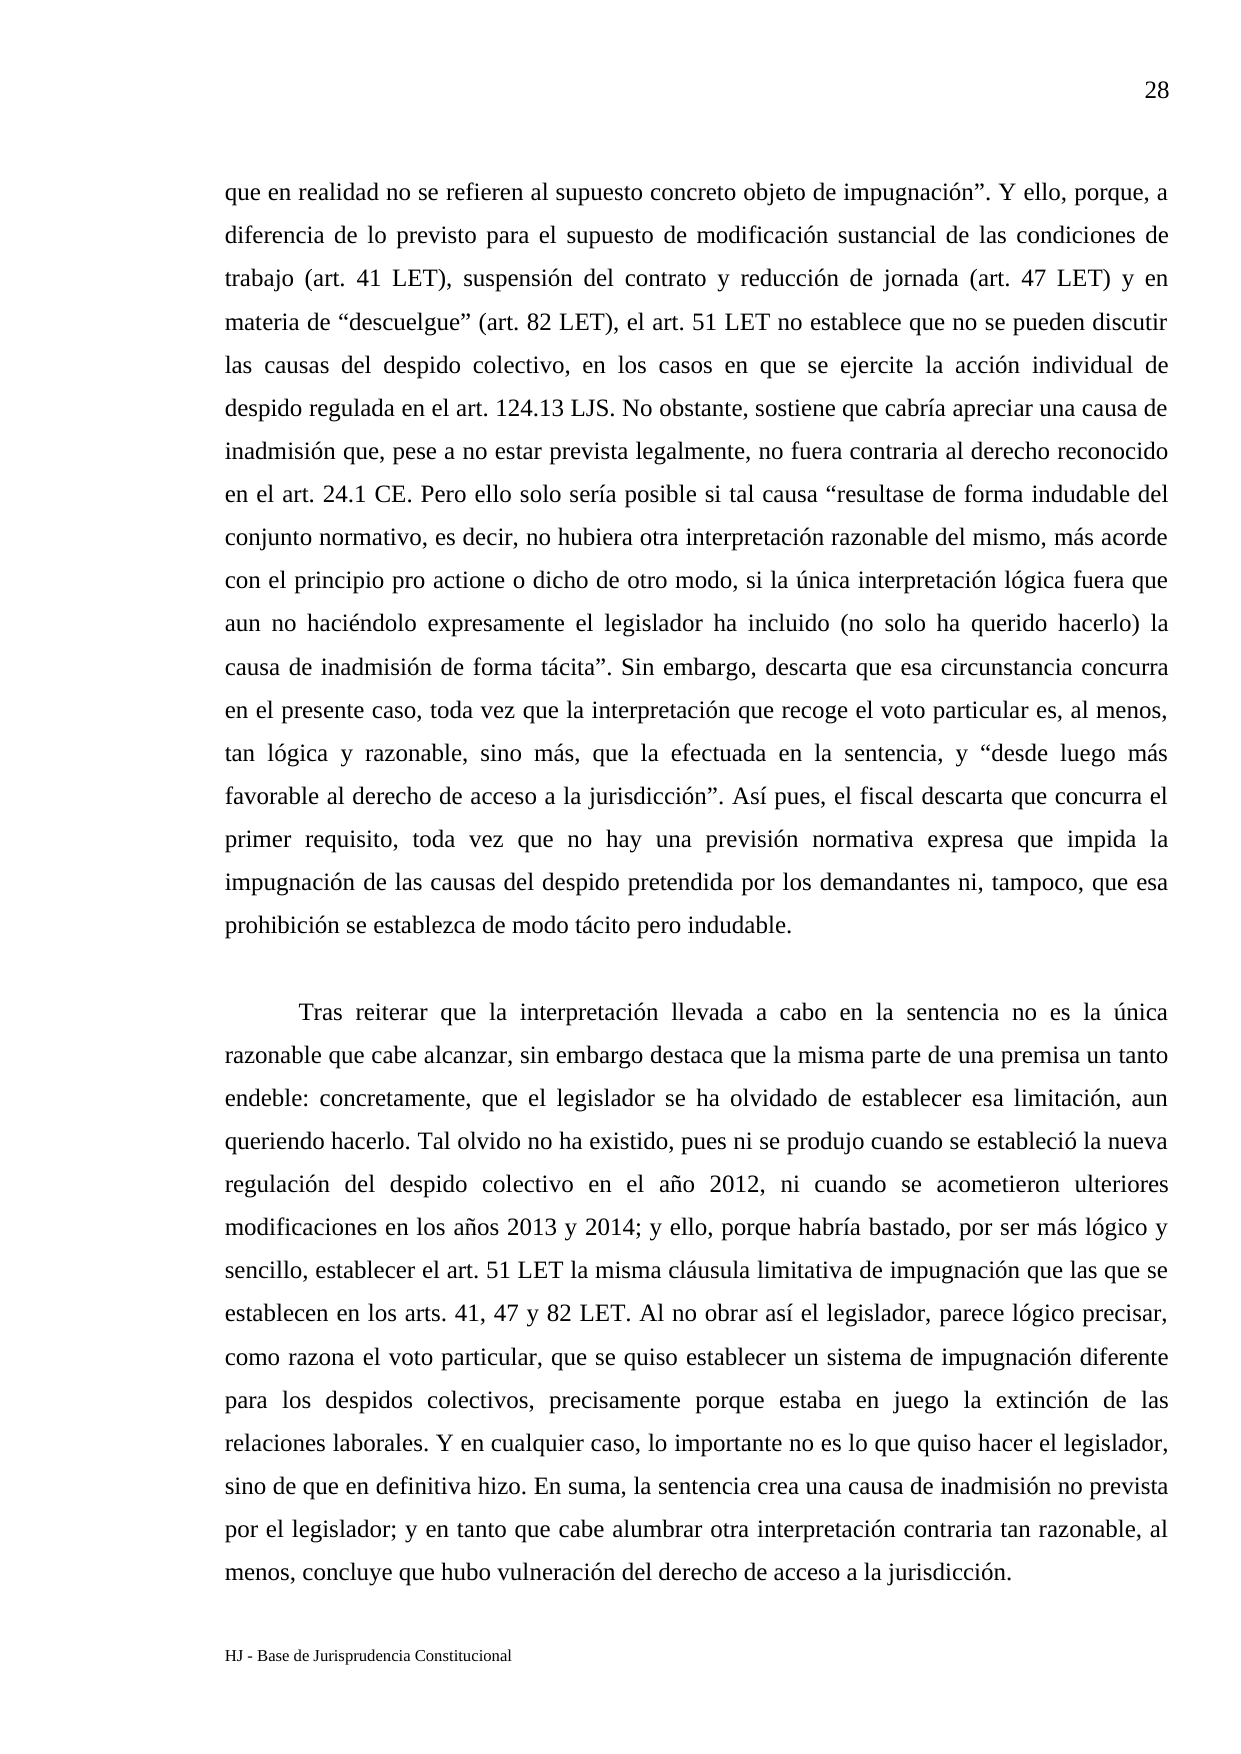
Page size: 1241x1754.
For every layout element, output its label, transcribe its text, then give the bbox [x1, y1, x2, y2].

text Tras reiterar que la interpretación llevada a cabo en la sentencia no es la única razonable que cabe alcanzar, sin embargo destaca que la misma parte de una premisa un tanto endeble: concretamente, que el legislador se ha olvidado de establecer esa limitación, aun queriendo hacerlo. Tal olvido no ha existido, pues ni se produjo cuando se estableció la nueva regulación del despido colectivo en el año 2012, ni cuando se acometieron ulteriores modificaciones en los años 2013 y 2014; y ello, porque habría bastado, por ser más lógico y sencillo, establecer el art. 51 LET la misma cláusula limitativa de impugnación que las que se establecen en los arts. 41, 47 y 82 LET. Al no obrar así el legislador, parece lógico precisar, como razona el voto particular, que se quiso establecer un sistema de impugnación diferente para los despidos colectivos, precisamente porque estaba en juego la extinción de las relaciones laborales. Y en cualquier caso, lo importante no es lo que quiso hacer el legislador, sino de que en definitiva hizo. En suma, la sentencia crea una causa de inadmisión no prevista por el legislador; y en tanto que cabe alumbrar otra interpretación contraria tan razonable, al menos, concluye que hubo vulneración del derecho de acceso a la jurisdicción. [224, 997, 1169, 1586]
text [224, 177, 1169, 939]
